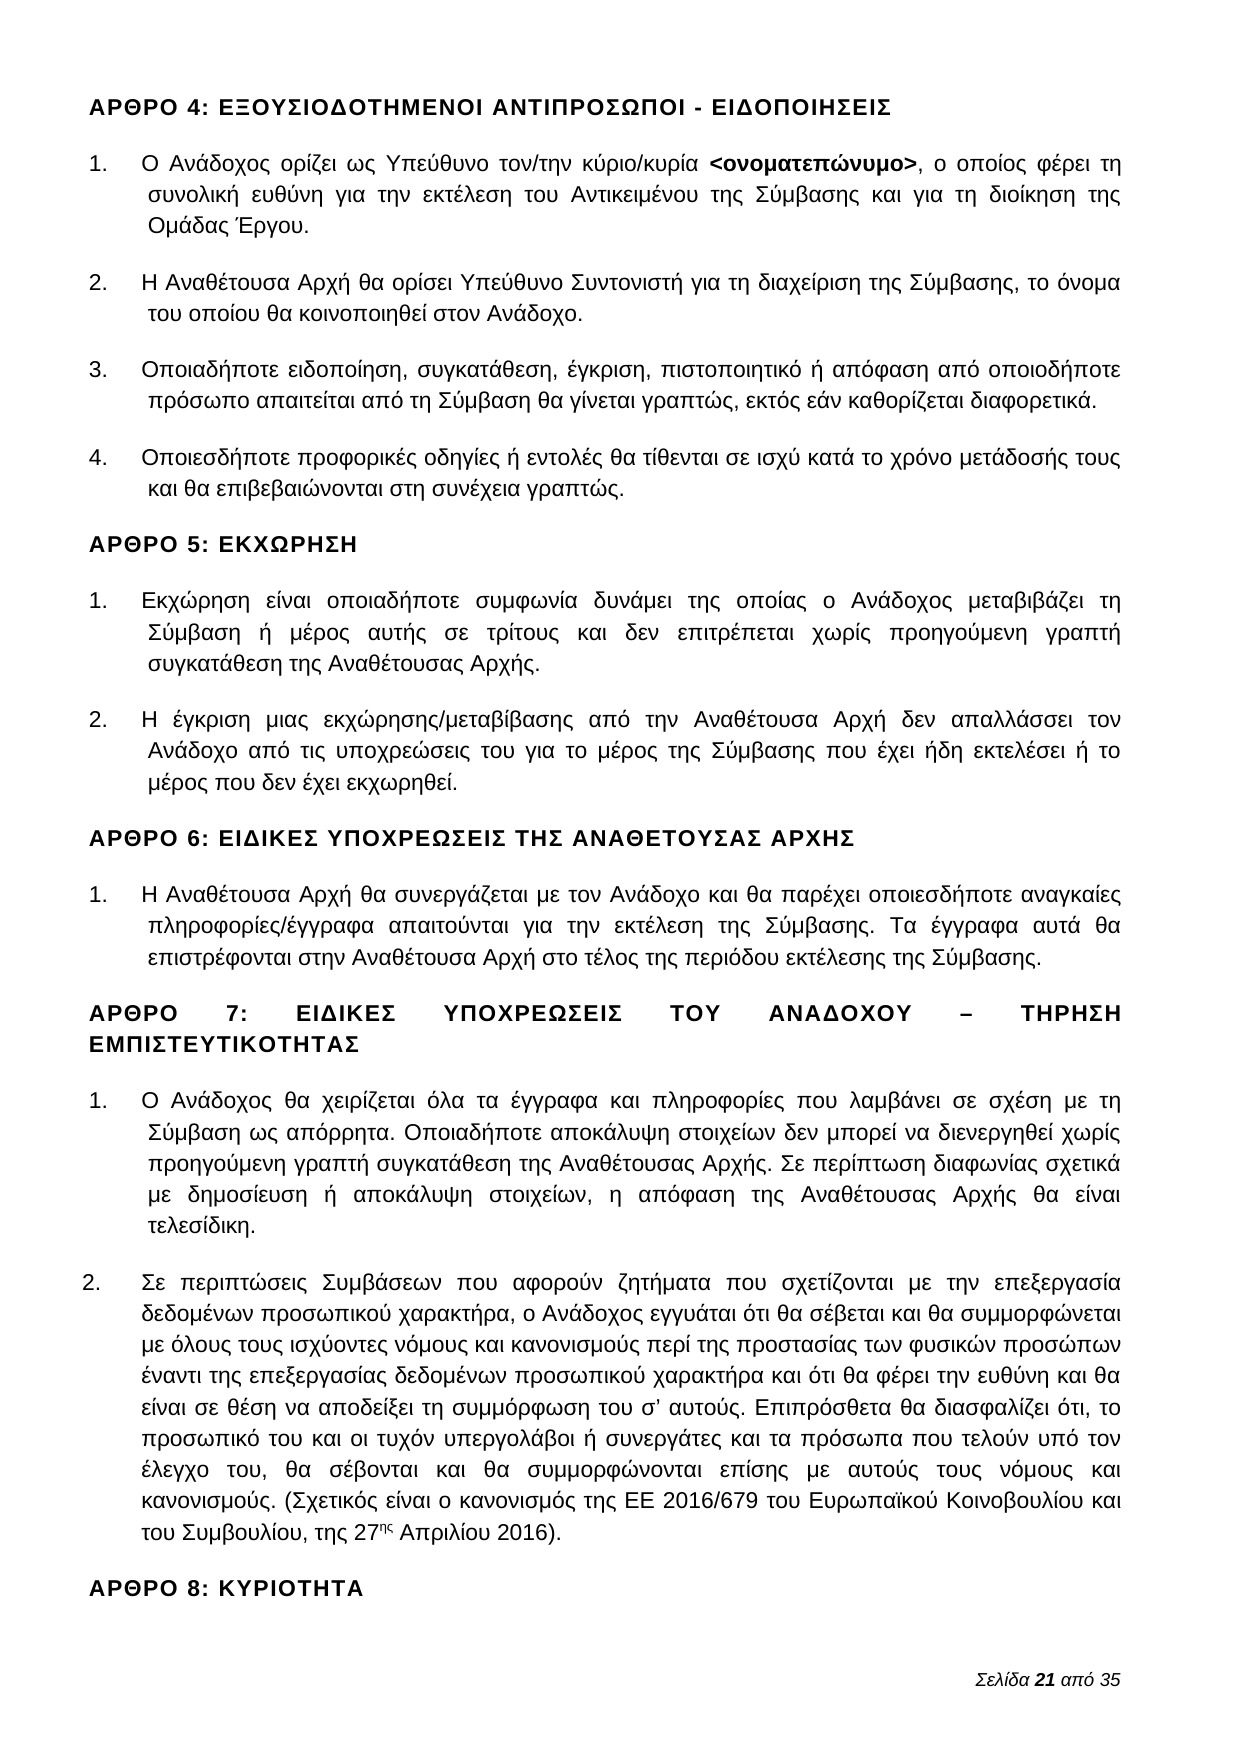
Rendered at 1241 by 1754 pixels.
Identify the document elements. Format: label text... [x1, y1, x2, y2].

list Οποιαδήποτε ειδοποίηση, συγκατάθεση, έγκριση, πιστοποιητικό ή απόφαση από οποιοδήποτε πρόσωπο απαιτείται από τη Σύμβαση θα γίνεται γραπτώς, εκτός εάν καθορίζεται διαφορετικά. [89, 351, 1122, 414]
subtitle ΑΡΘΡΟ 6: ΕΙΔΙΚΕΣ ΥΠΟΧΡΕΩΣΕΙΣ ΤΗΣ ΑΝΑΘΕΤΟΥΣΑΣ ΑΡΧΗΣ [89, 820, 1122, 851]
list Εκχώρηση είναι οποιαδήποτε συμφωνία δυνάμει της οποίας ο Ανάδοχος μεταβιβάζει τη Σύμβαση ή μέρος αυτής σε τρίτους και δεν επιτρέπεται χωρίς προηγούμενη γραπτή συγκατάθεση της Αναθέτουσας Αρχής. [89, 582, 1122, 676]
subtitle ΑΡΘΡΟ 8: ΚΥΡΙΟΤΗΤΑ [89, 1570, 1122, 1601]
list Σε περιπτώσεις Συμβάσεων που αφορούν ζητήματα που σχετίζονται με την επεξεργασία δεδομένων προσωπικού χαρακτήρα, ο Ανάδοχος εγγυάται ότι θα σέβεται και θα συμμορφώνεται με όλους τους ισχύοντες νόμους και κανονισμούς περί της προστασίας των φυσικών προσώπων έναντι της επεξεργασίας δεδομένων προσωπικού χαρακτήρα και ότι θα φέρει την ευθύνη και θα είναι σε θέση να αποδείξει τη συμμόρφωση του σ’ αυτούς. Επιπρόσθετα θα διασφαλίζει ότι, το προσωπικό του και οι τυχόν υπεργολάβοι ή συνεργάτες και τα πρόσωπα που τελούν υπό τον έλεγχο του, θα σέβονται και θα συμμορφώνονται επίσης με αυτούς τους νόμους και κανονισμούς. (Σχετικός είναι ο κανονισμός της ΕΕ 2016/679 του Ευρωπαϊκού Κοινοβουλίου και του Συμβουλίου, της 27ης Απριλίου 2016). [82, 1264, 1122, 1545]
subtitle ΑΡΘΡΟ 4: ΕΞΟΥΣΙΟΔΟΤΗΜΕΝΟΙ ΑΝΤΙΠΡΟΣΩΠΟΙ - ΕΙΔΟΠΟΙΗΣΕΙΣ [89, 89, 1122, 120]
list Ο Ανάδοχος θα χειρίζεται όλα τα έγγραφα και πληροφορίες που λαμβάνει σε σχέση με τη Σύμβαση ως απόρρητα. Οποιαδήποτε αποκάλυψη στοιχείων δεν μπορεί να διενεργηθεί χωρίς προηγούμενη γραπτή συγκατάθεση της Αναθέτουσας Αρχής. Σε περίπτωση διαφωνίας σχετικά με δημοσίευση ή αποκάλυψη στοιχείων, η απόφαση της Αναθέτουσας Αρχής θα είναι τελεσίδικη. [89, 1082, 1122, 1239]
list Η Αναθέτουσα Αρχή θα συνεργάζεται με τον Ανάδοχο και θα παρέχει οποιεσδήποτε αναγκαίες πληροφορίες/έγγραφα απαιτούνται για την εκτέλεση της Σύμβασης. Τα έγγραφα αυτά θα επιστρέφονται στην Αναθέτουσα Αρχή στο τέλος της περιόδου εκτέλεσης της Σύμβασης. [89, 876, 1122, 970]
subtitle ΑΡΘΡΟ 5: ΕΚΧΩΡΗΣΗ [89, 526, 1122, 557]
list Η έγκριση μιας εκχώρησης/μεταβίβασης από την Αναθέτουσα Αρχή δεν απαλλάσσει τον Ανάδοχο από τις υποχρεώσεις του για το μέρος της Σύμβασης που έχει ήδη εκτελέσει ή το μέρος που δεν έχει εκχωρηθεί. [89, 701, 1122, 795]
list Ο Ανάδοχος ορίζει ως Υπεύθυνο τον/την κύριο/κυρία <ονοματεπώνυμο>, ο οποίος φέρει τη συνολική ευθύνη για την εκτέλεση του Αντικειμένου της Σύμβασης και για τη διοίκηση της Ομάδας Έργου. [89, 145, 1122, 239]
list Η Αναθέτουσα Αρχή θα ορίσει Υπεύθυνο Συντονιστή για τη διαχείριση της Σύμβασης, το όνομα του οποίου θα κοινοποιηθεί στον Ανάδοχο. [89, 264, 1122, 326]
subtitle ΑΡΘΡΟ 7: ΕΙΔΙΚΕΣ ΥΠΟΧΡΕΩΣΕΙΣ ΤΟΥ ΑΝΑΔΟΧΟΥ – ΤΗΡΗΣΗ ΕΜΠΙΣΤΕΥΤΙΚΟΤΗΤΑΣ [89, 995, 1122, 1057]
list Οποιεσδήποτε προφορικές οδηγίες ή εντολές θα τίθενται σε ισχύ κατά το χρόνο μετάδοσής τους και θα επιβεβαιώνονται στη συνέχεια γραπτώς. [89, 439, 1122, 501]
